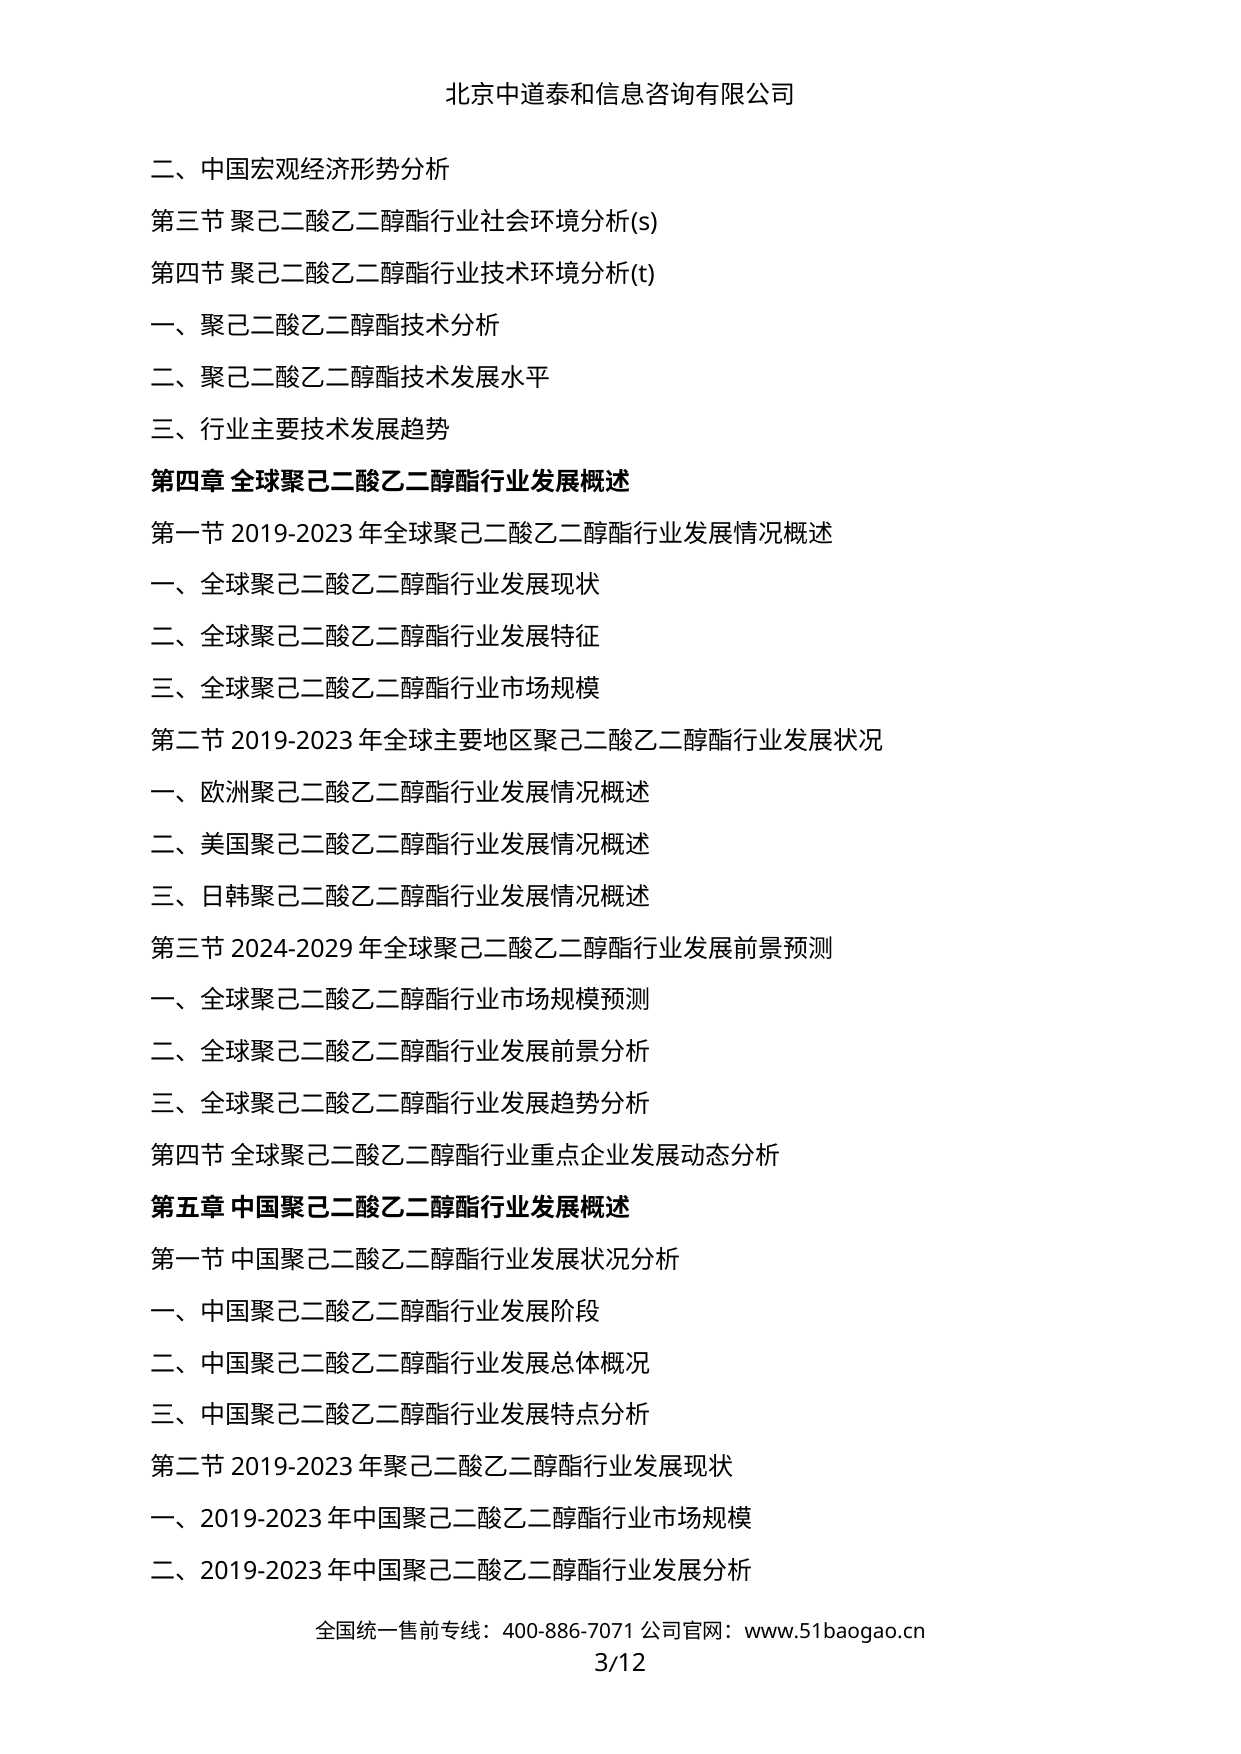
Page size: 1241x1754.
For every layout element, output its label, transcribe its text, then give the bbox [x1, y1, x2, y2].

text 一、聚己二酸乙二醇酯技术分析 [150, 306, 1090, 342]
text 二、聚己二酸乙二醇酯技术发展水平 [150, 357, 1090, 394]
text 第四节 全球聚己二酸乙二醇酯行业重点企业发展动态分析 [150, 1136, 1090, 1172]
text 第四节 聚己二酸乙二醇酯行业技术环境分析(t) [150, 254, 1090, 290]
text 第一节 中国聚己二酸乙二醇酯行业发展状况分析 [150, 1239, 1090, 1276]
text 第五章 中国聚己二酸乙二醇酯行业发展概述 [150, 1187, 1090, 1224]
text 第四章 全球聚己二酸乙二醇酯行业发展概述 [150, 461, 1090, 497]
text 二、全球聚己二酸乙二醇酯行业发展前景分析 [150, 1032, 1090, 1068]
text 三、全球聚己二酸乙二醇酯行业发展趋势分析 [150, 1084, 1090, 1120]
text 第一节 2019-2023年全球聚己二酸乙二醇酯行业发展情况概述 [150, 513, 1090, 549]
text 第二节 2019-2023年全球主要地区聚己二酸乙二醇酯行业发展状况 [150, 721, 1090, 757]
text 一、全球聚己二酸乙二醇酯行业发展现状 [150, 565, 1090, 601]
text 二、中国聚己二酸乙二醇酯行业发展总体概况 [150, 1343, 1090, 1379]
text 二、2019-2023年中国聚己二酸乙二醇酯行业发展分析 [150, 1551, 1090, 1587]
text 三、中国聚己二酸乙二醇酯行业发展特点分析 [150, 1395, 1090, 1431]
text 一、欧洲聚己二酸乙二醇酯行业发展情况概述 [150, 772, 1090, 809]
text 一、2019-2023年中国聚己二酸乙二醇酯行业市场规模 [150, 1499, 1090, 1535]
text 第三节 聚己二酸乙二醇酯行业社会环境分析(s) [150, 202, 1090, 238]
text 三、日韩聚己二酸乙二醇酯行业发展情况概述 [150, 876, 1090, 912]
text 三、行业主要技术发展趋势 [150, 409, 1090, 446]
text 二、中国宏观经济形势分析 [150, 150, 1090, 186]
text 二、全球聚己二酸乙二醇酯行业发展特征 [150, 617, 1090, 653]
text 第二节 2019-2023年聚己二酸乙二醇酯行业发展现状 [150, 1447, 1090, 1483]
text 一、中国聚己二酸乙二醇酯行业发展阶段 [150, 1291, 1090, 1327]
text 二、美国聚己二酸乙二醇酯行业发展情况概述 [150, 824, 1090, 861]
text 一、全球聚己二酸乙二醇酯行业市场规模预测 [150, 980, 1090, 1016]
text 第三节 2024-2029年全球聚己二酸乙二醇酯行业发展前景预测 [150, 928, 1090, 964]
text 三、全球聚己二酸乙二醇酯行业市场规模 [150, 669, 1090, 705]
